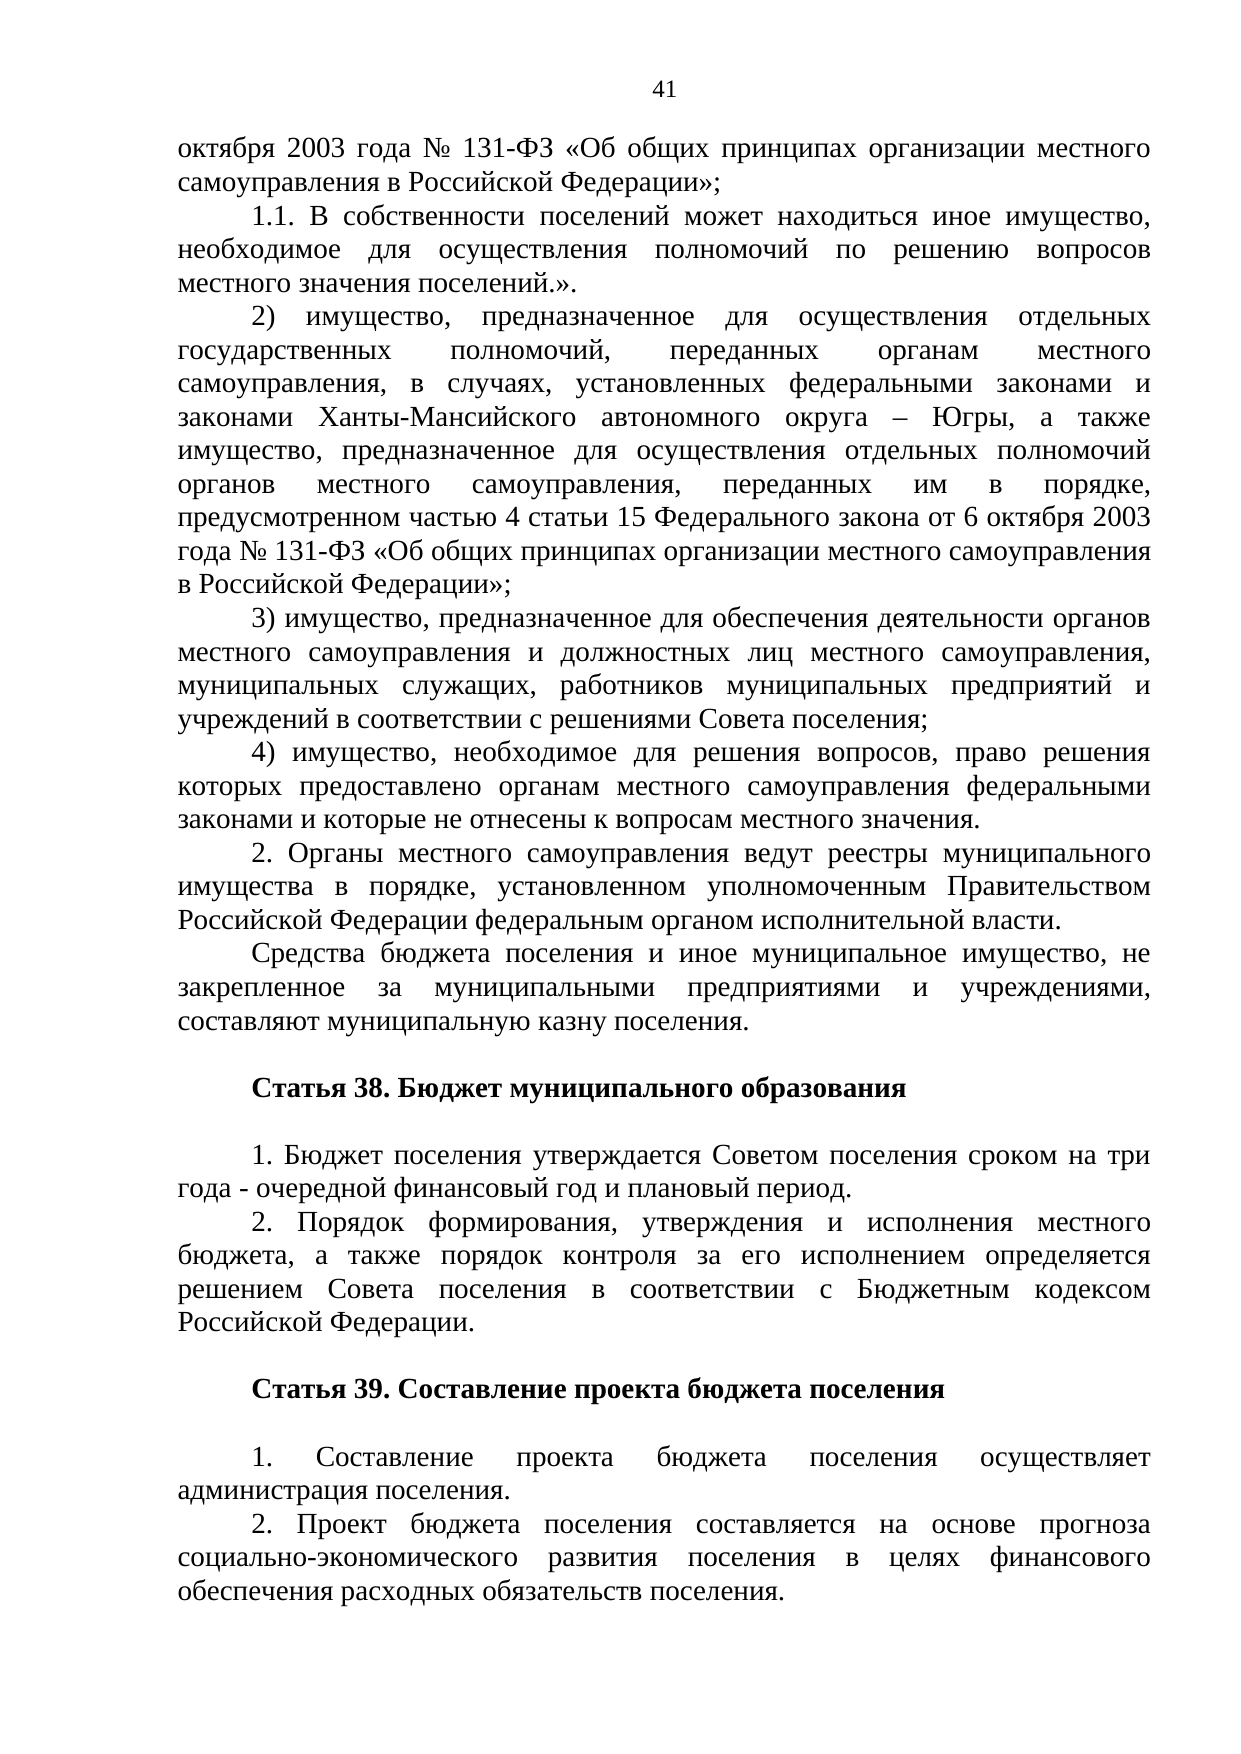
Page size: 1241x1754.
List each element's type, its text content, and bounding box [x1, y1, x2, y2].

text 2) имущество, предназначенное для осуществления отдельных государственных полномочий, переданных органам местного самоуправления, в случаях, установленных федеральными законами и законами Ханты-Мансийского автономного округа – Югры, а также имущество, предназначенное для осуществления отдельных полномочий органов местного самоуправления, переданных им в порядке, предусмотренном частью 4 статьи 15 Федерального закона от 6 октября 2003 года № 131-ФЗ «Об общих принципах организации местного самоуправления в Российской Федерации»; [177, 298, 1152, 600]
text Средства бюджета поселения и иное муниципальное имущество, не закрепленное за муниципальными предприятиями и учреждениями, составляют муниципальную казну поселения. [177, 936, 1152, 1036]
text 4) имущество, необходимое для решения вопросов, право решения которых предоставлено органам местного самоуправления федеральными законами и которые не отнесены к вопросам местного значения. [177, 734, 1152, 835]
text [177, 131, 1152, 198]
text 2. Проект бюджета поселения составляется на основе прогноза социально-экономического развития поселения в целях финансового обеспечения расходных обязательств поселения. [177, 1506, 1152, 1606]
text 2. Порядок формирования, утверждения и исполнения местного бюджета, а также порядок контроля за его исполнением определяется решением Совета поселения в соответствии с Бюджетным кодексом Российской Федерации. [177, 1204, 1152, 1338]
text 1.1. В собственности поселений может находиться иное имущество, необходимое для осуществления полномочий по решению вопросов местного значения поселений.». [177, 198, 1152, 298]
text 3) имущество, предназначенное для обеспечения деятельности органов местного самоуправления и должностных лиц местного самоуправления, муниципальных служащих, работников муниципальных предприятий и учреждений в соответствии с решениями Совета поселения; [177, 600, 1152, 734]
text 1. Составление проекта бюджета поселения осуществляет администрация поселения. [177, 1439, 1152, 1506]
text 1. Бюджет поселения утверждается Советом поселения сроком на три года - очередной финансовый год и плановый период. [177, 1137, 1152, 1204]
text Статья 38. Бюджет муниципального образования [177, 1070, 1152, 1103]
text 2. Органы местного самоуправления ведут реестры муниципального имущества в порядке, установленном уполномоченным Правительством Российской Федерации федеральным органом исполнительной власти. [177, 835, 1152, 936]
text Статья 39. Составление проекта бюджета поселения [177, 1372, 1152, 1405]
